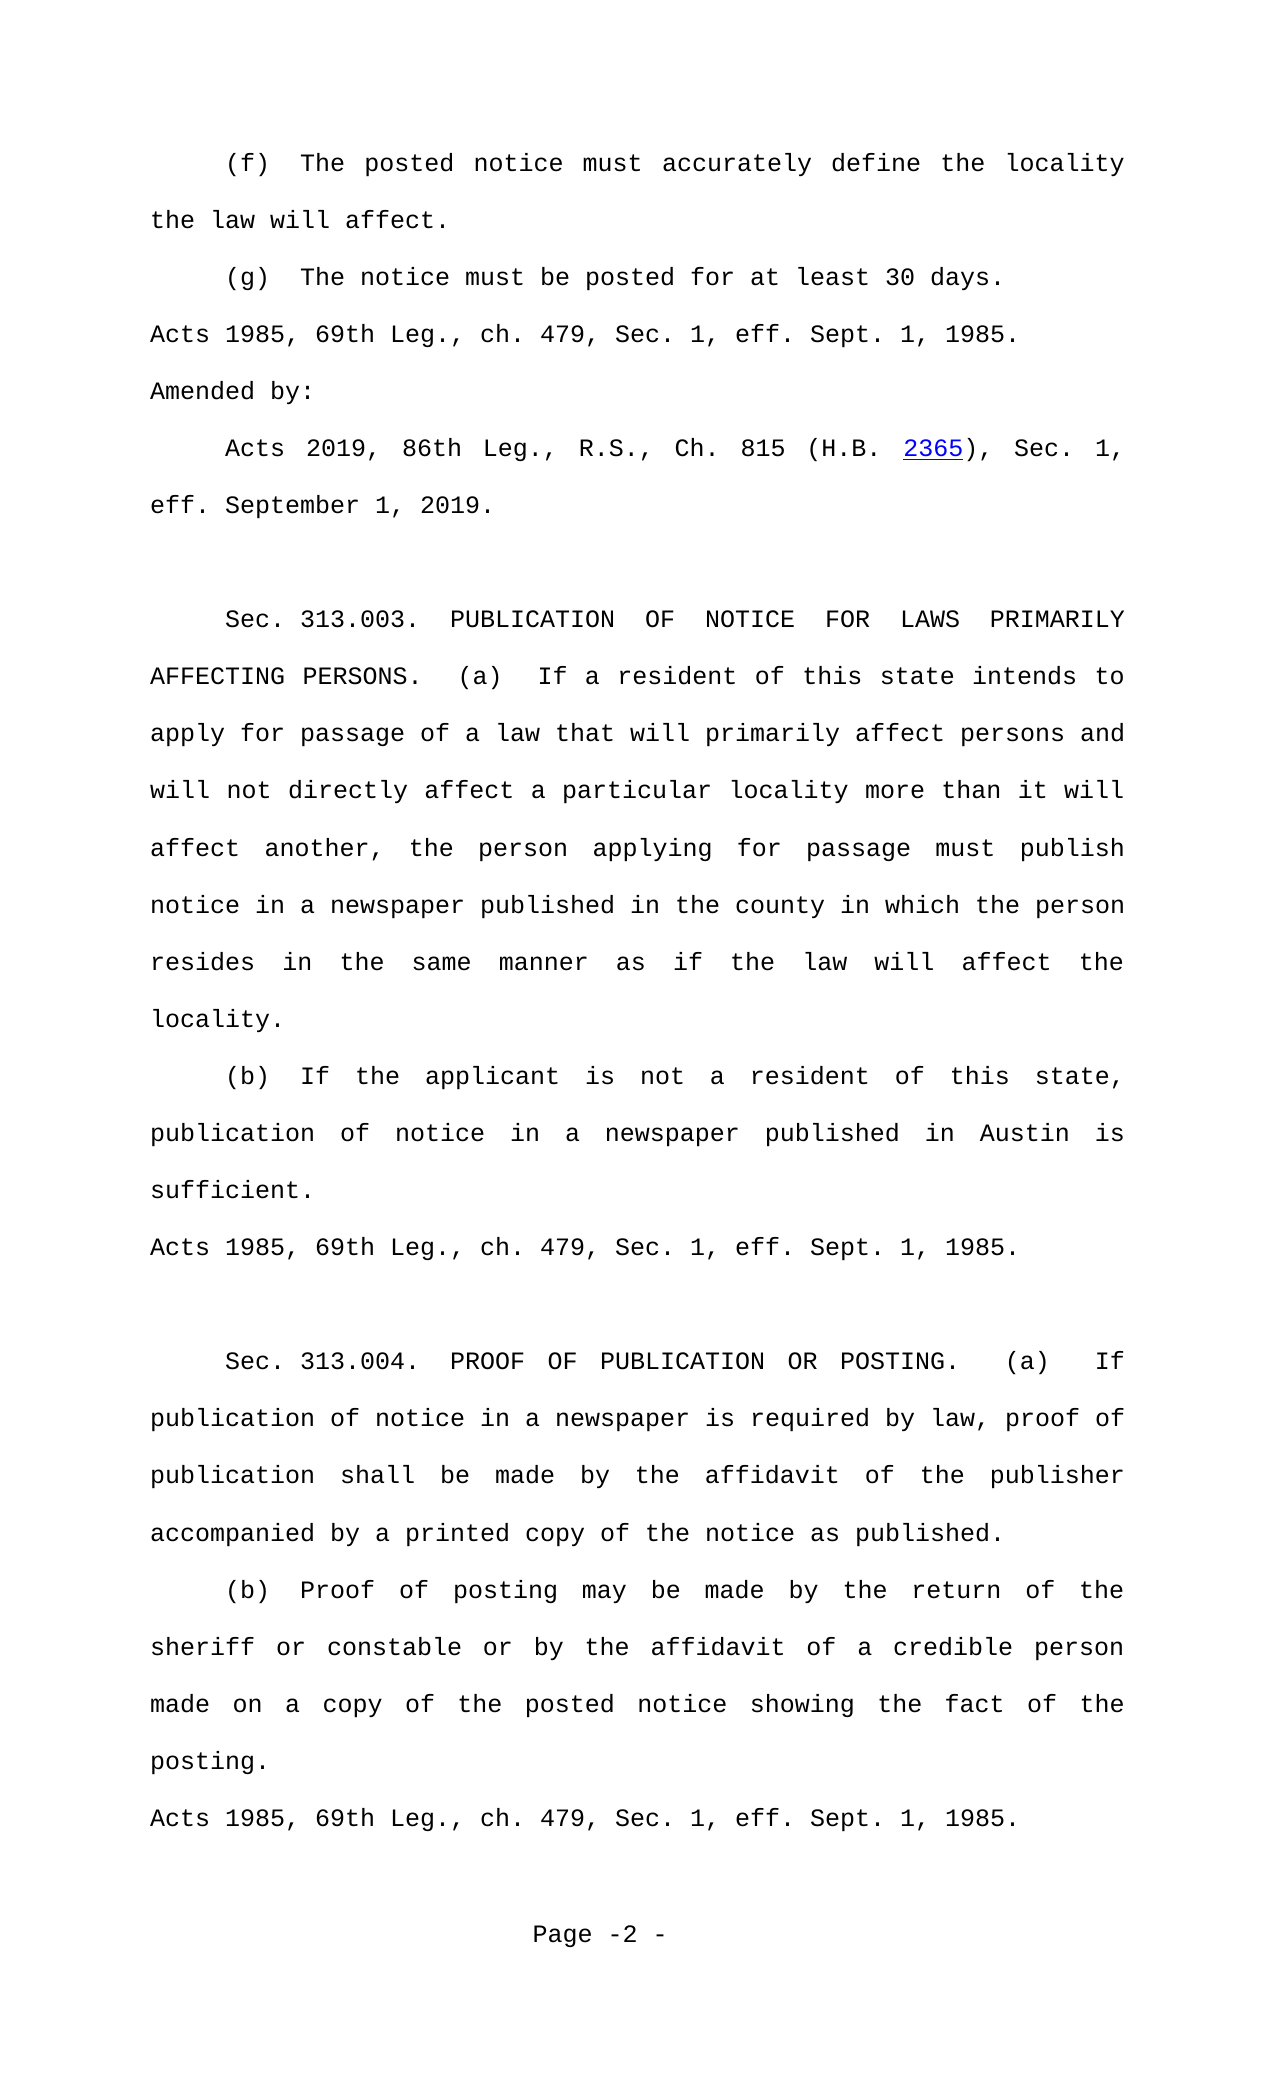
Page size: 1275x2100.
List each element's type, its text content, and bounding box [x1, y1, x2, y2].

text (f) The posted notice must accurately define the locality the law will affect. [150, 150, 1125, 236]
text (b) If the applicant is not a resident of this state, publication of notice in a newspaper published in Austin is sufficient. [150, 1063, 1125, 1206]
text Amended by: [150, 378, 1125, 407]
text Acts 1985, 69th Leg., ch. 479, Sec. 1, eff. Sept. 1, 1985. [150, 1805, 1125, 1834]
text (g) The notice must be posted for at least 30 days. [150, 264, 1125, 293]
text Acts 1985, 69th Leg., ch. 479, Sec. 1, eff. Sept. 1, 1985. [150, 321, 1125, 350]
text Sec. 313.004. PROOF OF PUBLICATION OR POSTING. (a) If publication of notice in a newspaper is required by law, proof of publication shall be made by the affidavit of the publisher accompanied by a printed copy of the notice as published. [150, 1349, 1125, 1548]
text Acts 2019, 86th Leg., R.S., Ch. 815 (H.B. 2365), Sec. 1, eff. September 1, 2019. [150, 435, 1125, 521]
text Sec. 313.003. PUBLICATION OF NOTICE FOR LAWS PRIMARILY AFFECTING PERSONS. (a) If a resident of this state intends to apply for passage of a law that will primarily affect persons and will not directly affect a particular locality more than it will affect another, the person applying for passage must publish notice in a newspaper published in the county in which the person resides in the same manner as if the law will affect the locality. [150, 607, 1125, 1035]
text Acts 1985, 69th Leg., ch. 479, Sec. 1, eff. Sept. 1, 1985. [150, 1234, 1125, 1263]
text (b) Proof of posting may be made by the return of the sheriff or constable or by the affidavit of a credible person made on a copy of the posted notice showing the fact of the posting. [150, 1577, 1125, 1777]
